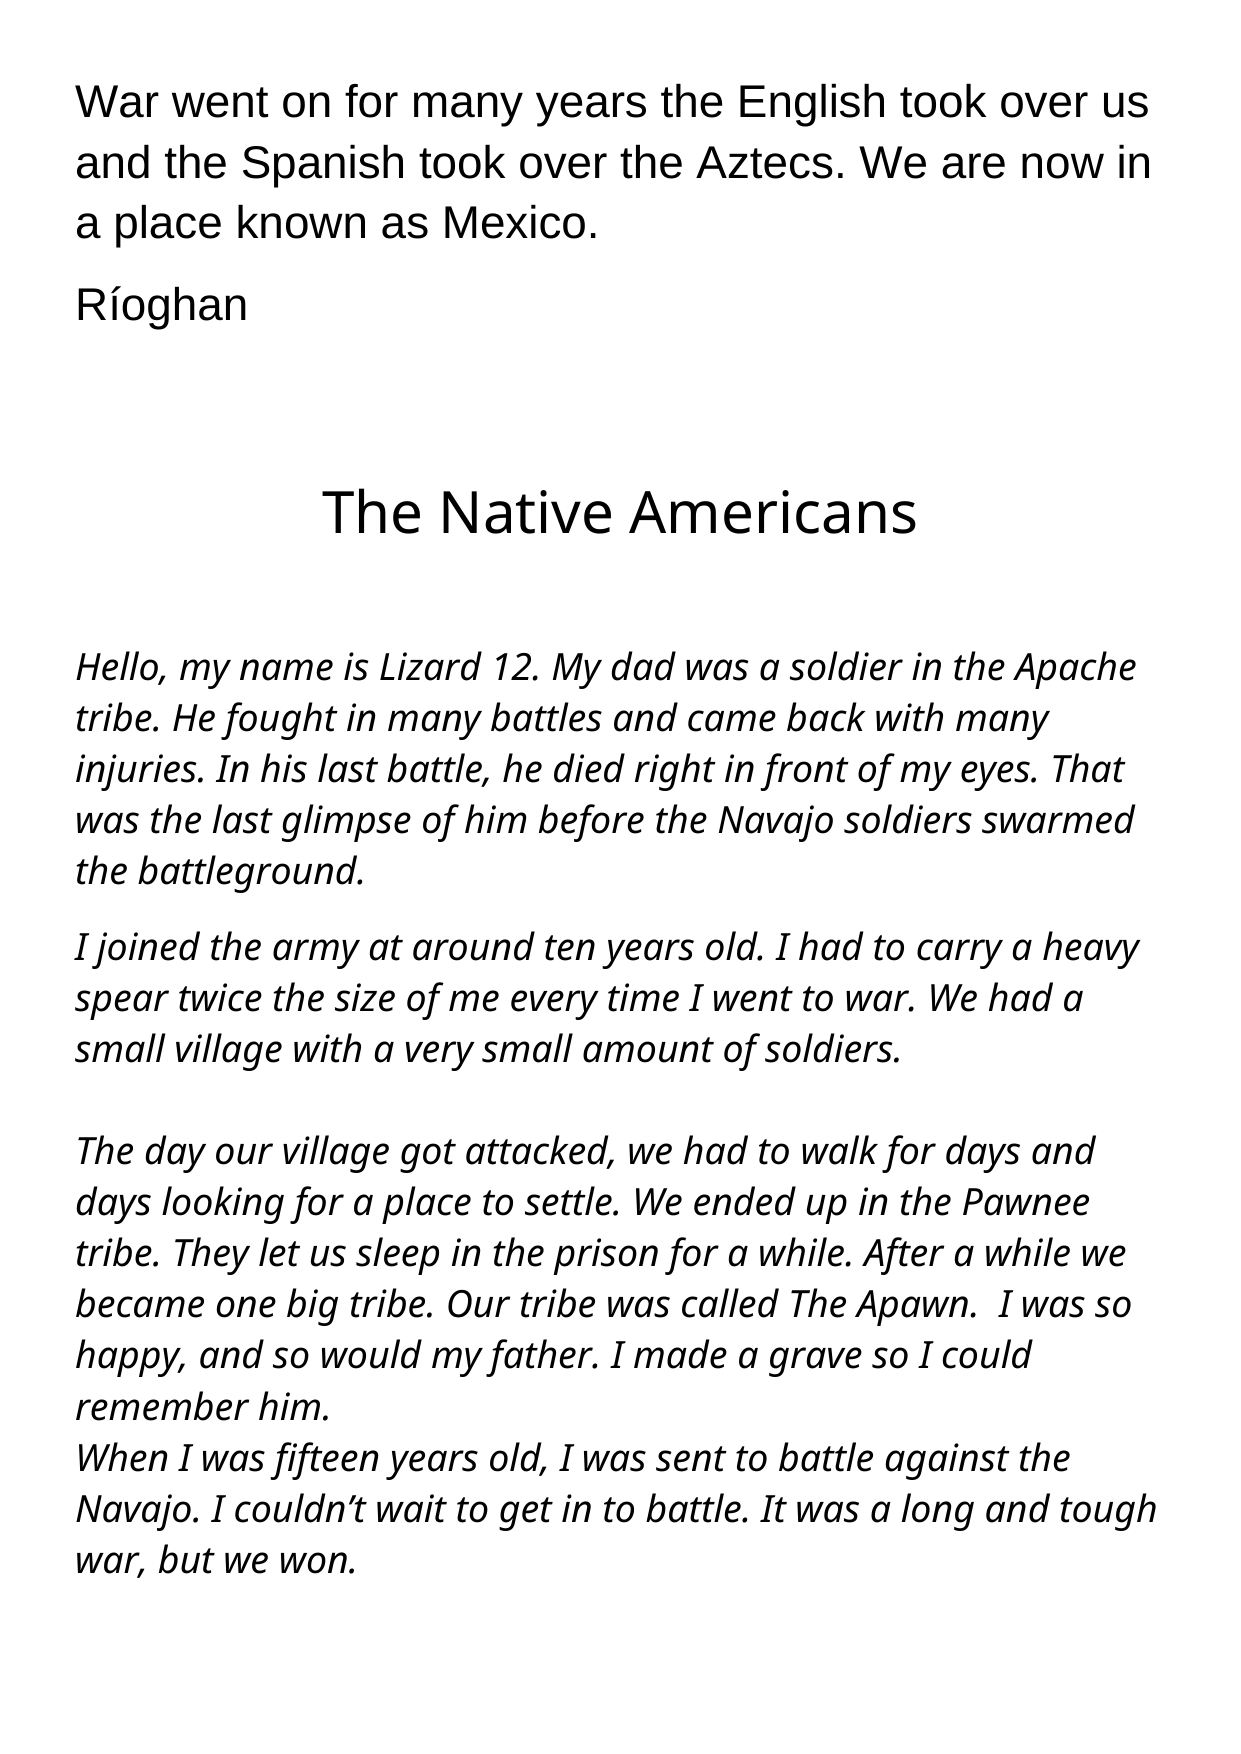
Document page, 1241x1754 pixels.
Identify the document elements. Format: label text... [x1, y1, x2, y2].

text When I was fifteen years old, I was sent to battle against the Navajo. I couldn’t wait to get in to battle. It was a long and tough war, but we won. [75, 1431, 1165, 1584]
text The Native Americans [75, 471, 1165, 550]
text I joined the army at around ten years old. I had to carry a heavy spear twice the size of me every time I went to war. We had a small village with a very small amount of soldiers. [75, 921, 1165, 1074]
text War went on for many years the English took over us and the Spanish took over the Aztecs. We are now in a place known as Mexico. [75, 75, 1165, 249]
text Ríoghan [75, 277, 1165, 330]
text The day our village got attacked, we had to walk for days and days looking for a place to settle. We ended up in the Pawnee tribe. They let us sleep in the prison for a while. After a while we became one big tribe. Our tribe was called The Apawn. I was so happy, and so would my father. I made a grave so I could remember him. [75, 1125, 1165, 1431]
text Hello, my name is Lizard 12. My dad was a soldier in the Apache tribe. He fought in many battles and came back with many injuries. In his last battle, he died right in front of my eyes. That was the last glimpse of him before the Navajo soldiers swarmed the battleground. [75, 640, 1165, 895]
